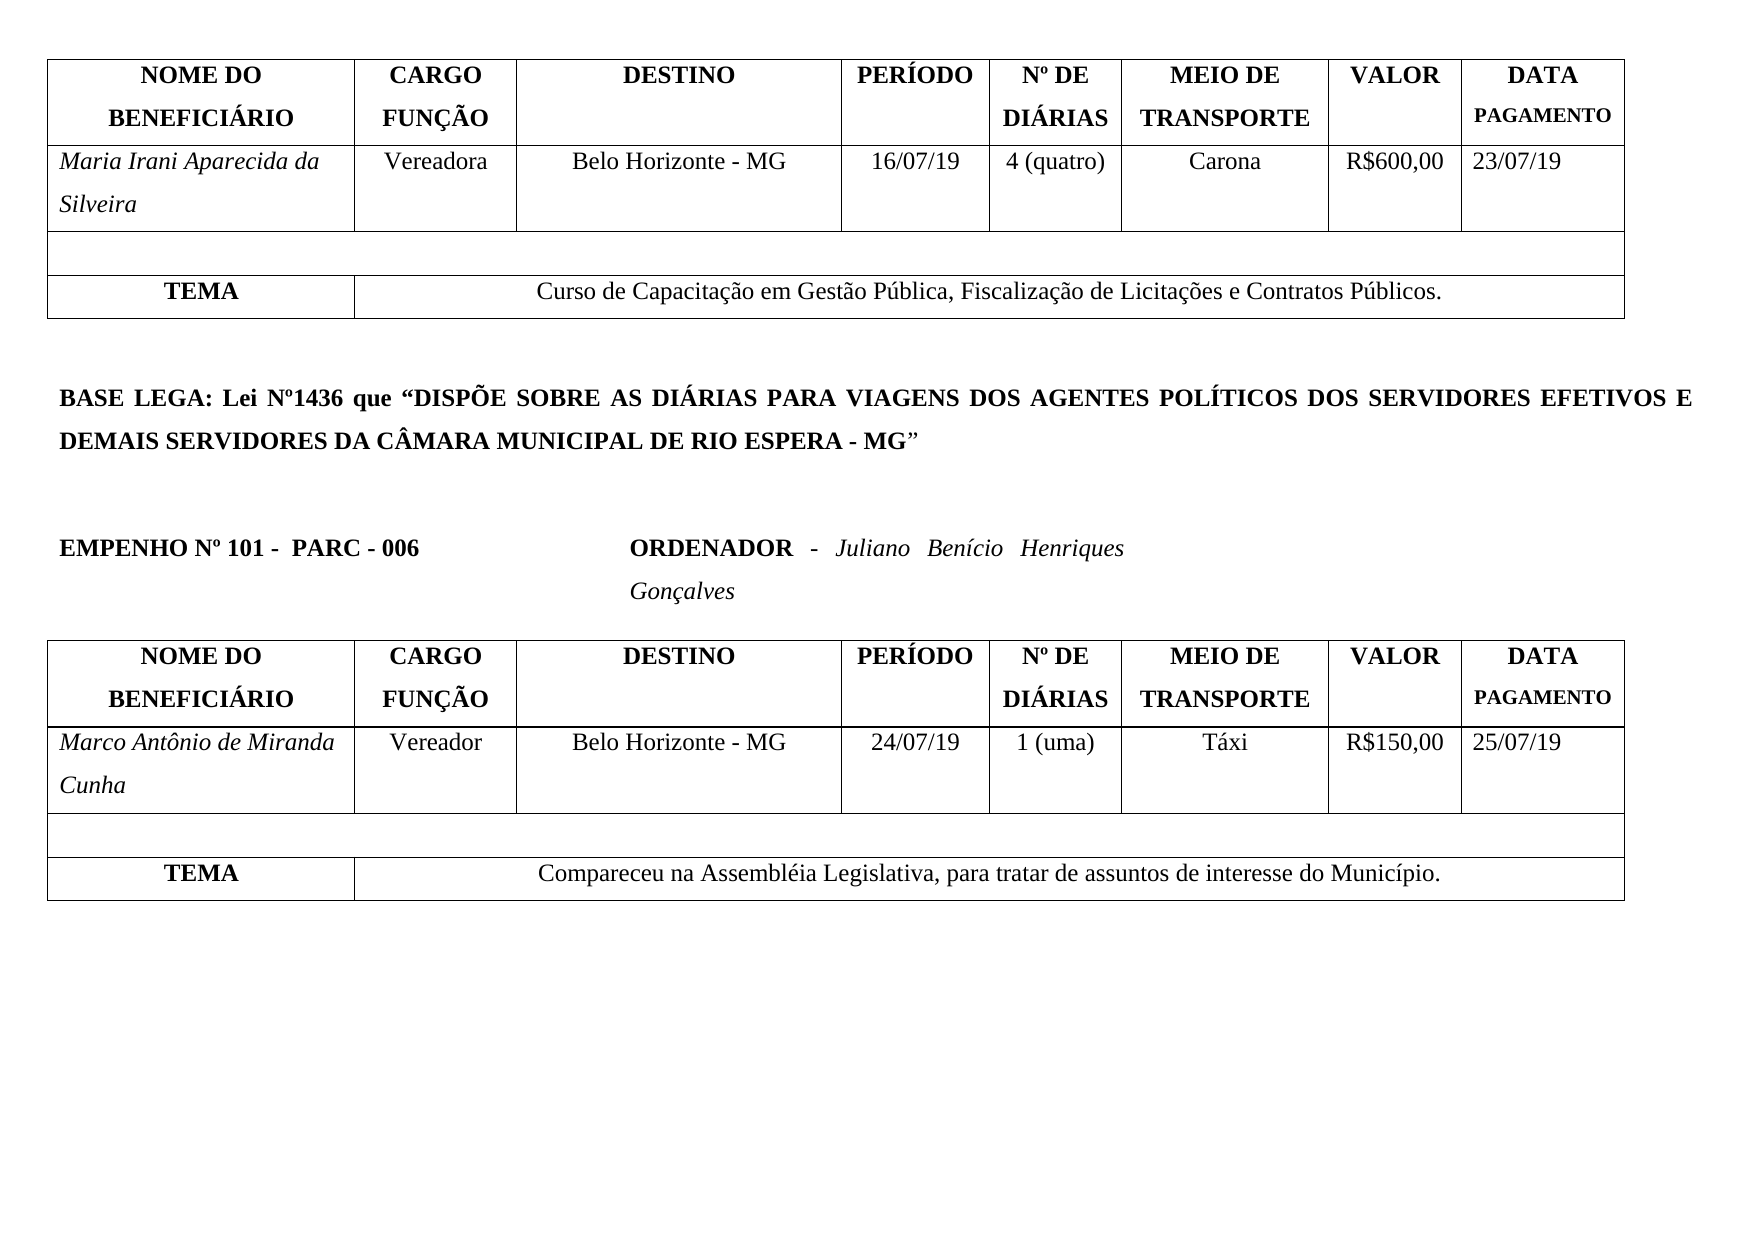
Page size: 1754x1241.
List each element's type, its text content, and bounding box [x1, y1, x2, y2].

table_header Nº DE DIÁRIAS [990, 641, 1121, 726]
table_cell [48, 814, 1624, 857]
table_header PERÍODO [842, 641, 989, 726]
table_header PERÍODO [842, 60, 989, 145]
table_cell Belo Horizonte - MG [517, 728, 841, 812]
table_header DATA PAGAMENTO [1462, 60, 1624, 145]
table_cell R$150,00 [1329, 728, 1461, 812]
table_header CARGO FUNÇÃO [355, 60, 516, 145]
table_header DESTINO [517, 60, 841, 145]
text ORDENADOR - Juliano Benício Henriques Gonçalves [629, 533, 1124, 605]
table_cell Maria Irani Aparecida da Silveira [48, 146, 354, 231]
table_cell Curso de Capacitação em Gestão Pública, Fiscalização de Licitações e Contratos Públicos. [355, 276, 1624, 318]
table_header DATA PAGAMENTO [1462, 641, 1624, 726]
table_cell 4 (quatro) [990, 146, 1121, 231]
table_cell R$600,00 [1329, 146, 1461, 231]
table_header VALOR [1329, 641, 1461, 726]
table_header CARGO FUNÇÃO [355, 641, 516, 726]
table_cell 23/07/19 [1462, 146, 1624, 231]
text EMPENHO Nº 101 - PARC - 006 [59, 533, 554, 562]
table_cell Carona [1122, 146, 1328, 231]
table_cell Vereadora [355, 146, 516, 231]
table_cell TEMA [48, 858, 354, 899]
table_cell Marco Antônio de Miranda Cunha [48, 728, 354, 812]
table_cell TEMA [48, 276, 354, 318]
table_header NOME DO BENEFICIÁRIO [48, 60, 354, 145]
table_cell 25/07/19 [1462, 728, 1624, 812]
text BASE LEGA: Lei Nº1436 que “DISPÕE SOBRE AS DIÁRIAS PARA VIAGENS DOS AGENTES POLÍTICOS DOS SERVIDORES EFETIVOS E DEMAIS SERVIDORES DA CÂMARA MUNICIPAL DE RIO ESPERA - MG” [59, 383, 1695, 455]
table_header MEIO DE TRANSPORTE [1122, 641, 1328, 726]
table_cell Táxi [1122, 728, 1328, 812]
table_cell 16/07/19 [842, 146, 989, 231]
table_cell 24/07/19 [842, 728, 989, 812]
table_cell 1 (uma) [990, 728, 1121, 812]
table_header MEIO DE TRANSPORTE [1122, 60, 1328, 145]
table_header NOME DO BENEFICIÁRIO [48, 641, 354, 726]
table_cell Vereador [355, 728, 516, 812]
table_header VALOR [1329, 60, 1461, 145]
table_header DESTINO [517, 641, 841, 726]
table_cell [48, 232, 1624, 275]
table_cell Belo Horizonte - MG [517, 146, 841, 231]
table_header Nº DE DIÁRIAS [990, 60, 1121, 145]
table_cell Compareceu na Assembléia Legislativa, para tratar de assuntos de interesse do Município. [355, 858, 1624, 899]
